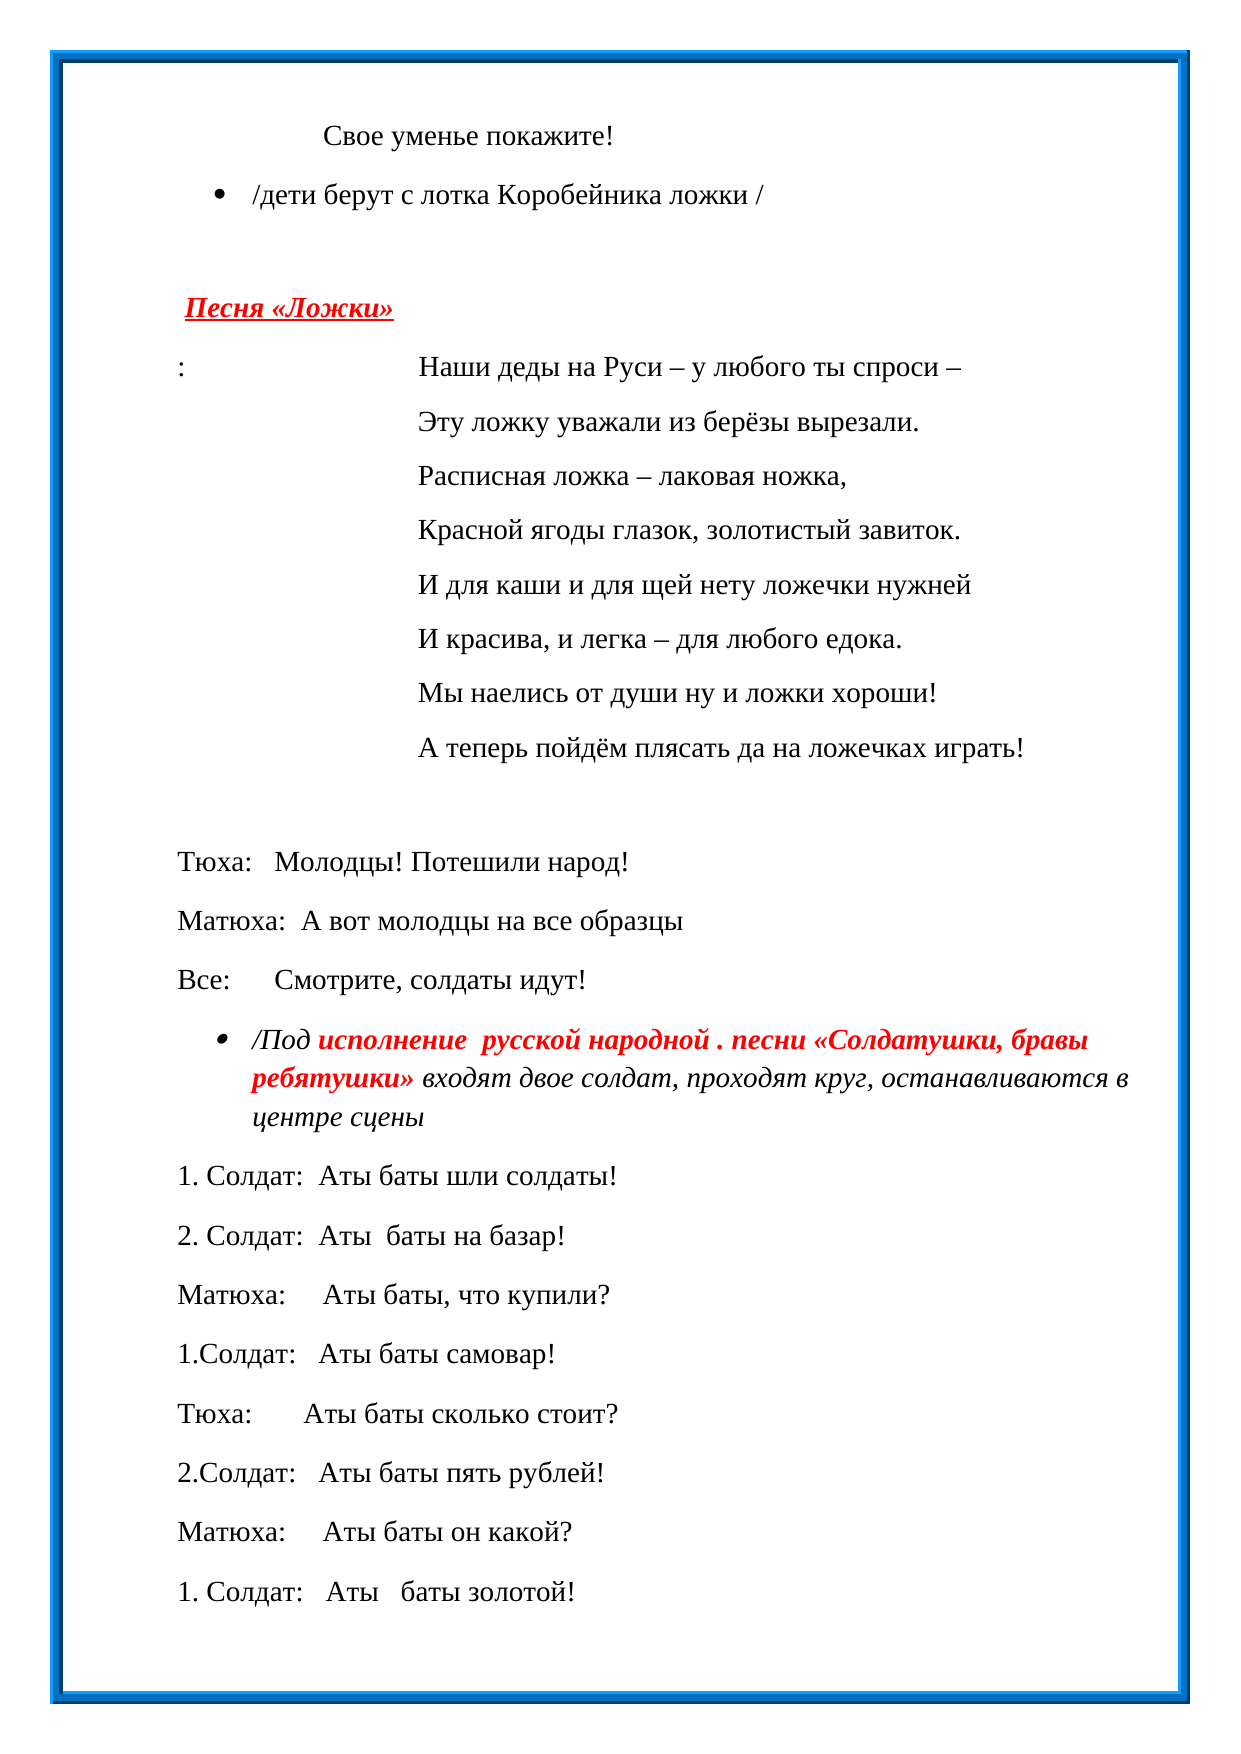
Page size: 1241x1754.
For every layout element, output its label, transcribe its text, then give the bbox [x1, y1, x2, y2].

text Матюха: Аты баты он какой? [177, 1514, 1152, 1548]
text Расписная ложка – лаковая ножка, [177, 458, 1152, 492]
text А теперь пойдём плясать да на ложечках играть! [177, 730, 1152, 763]
text Матюха: А вот молодцы на все образцы [177, 903, 1152, 937]
text Тюха: Молодцы! Потешили народ! [177, 844, 1152, 877]
text Свое уменье покажите! [177, 118, 1152, 152]
text Эту ложку уважали из берёзы вырезали. [177, 404, 1152, 437]
text И для каши и для щей нету ложечки нужней [177, 567, 1152, 600]
text Красной ягоды глазок, золотистый завиток. [177, 512, 1152, 546]
text И красива, и легка – для любого едока. [177, 621, 1152, 655]
list /дети берут с лотка Коробейника ложки / [214, 177, 1152, 211]
text 1. Солдат: Аты баты шли солдаты! [177, 1158, 1152, 1192]
text Все: Смотрите, солдаты идут! [177, 962, 1152, 996]
text Тюха: Аты баты сколько стоит? [177, 1396, 1152, 1429]
text 1.Солдат: Аты баты самовар! [177, 1336, 1152, 1370]
list /Под исполнение русской народной . песни «Солдатушки, бравы ребятушки» входят двое солдат, проходят круг, останавливаются в центре сцены [214, 1022, 1152, 1132]
text : Наши деды на Руси – у любого ты спроси – [177, 349, 1152, 383]
text Матюха: Аты баты, что купили? [177, 1277, 1152, 1311]
text Мы наелись от души ну и ложки хороши! [177, 676, 1152, 709]
text 2.Солдат: Аты баты пять рублей! [177, 1455, 1152, 1489]
text 1. Солдат: Аты баты золотой! [177, 1574, 1152, 1607]
text 2. Солдат: Аты баты на базар! [177, 1218, 1152, 1251]
text Песня «Ложки» [177, 290, 1152, 323]
